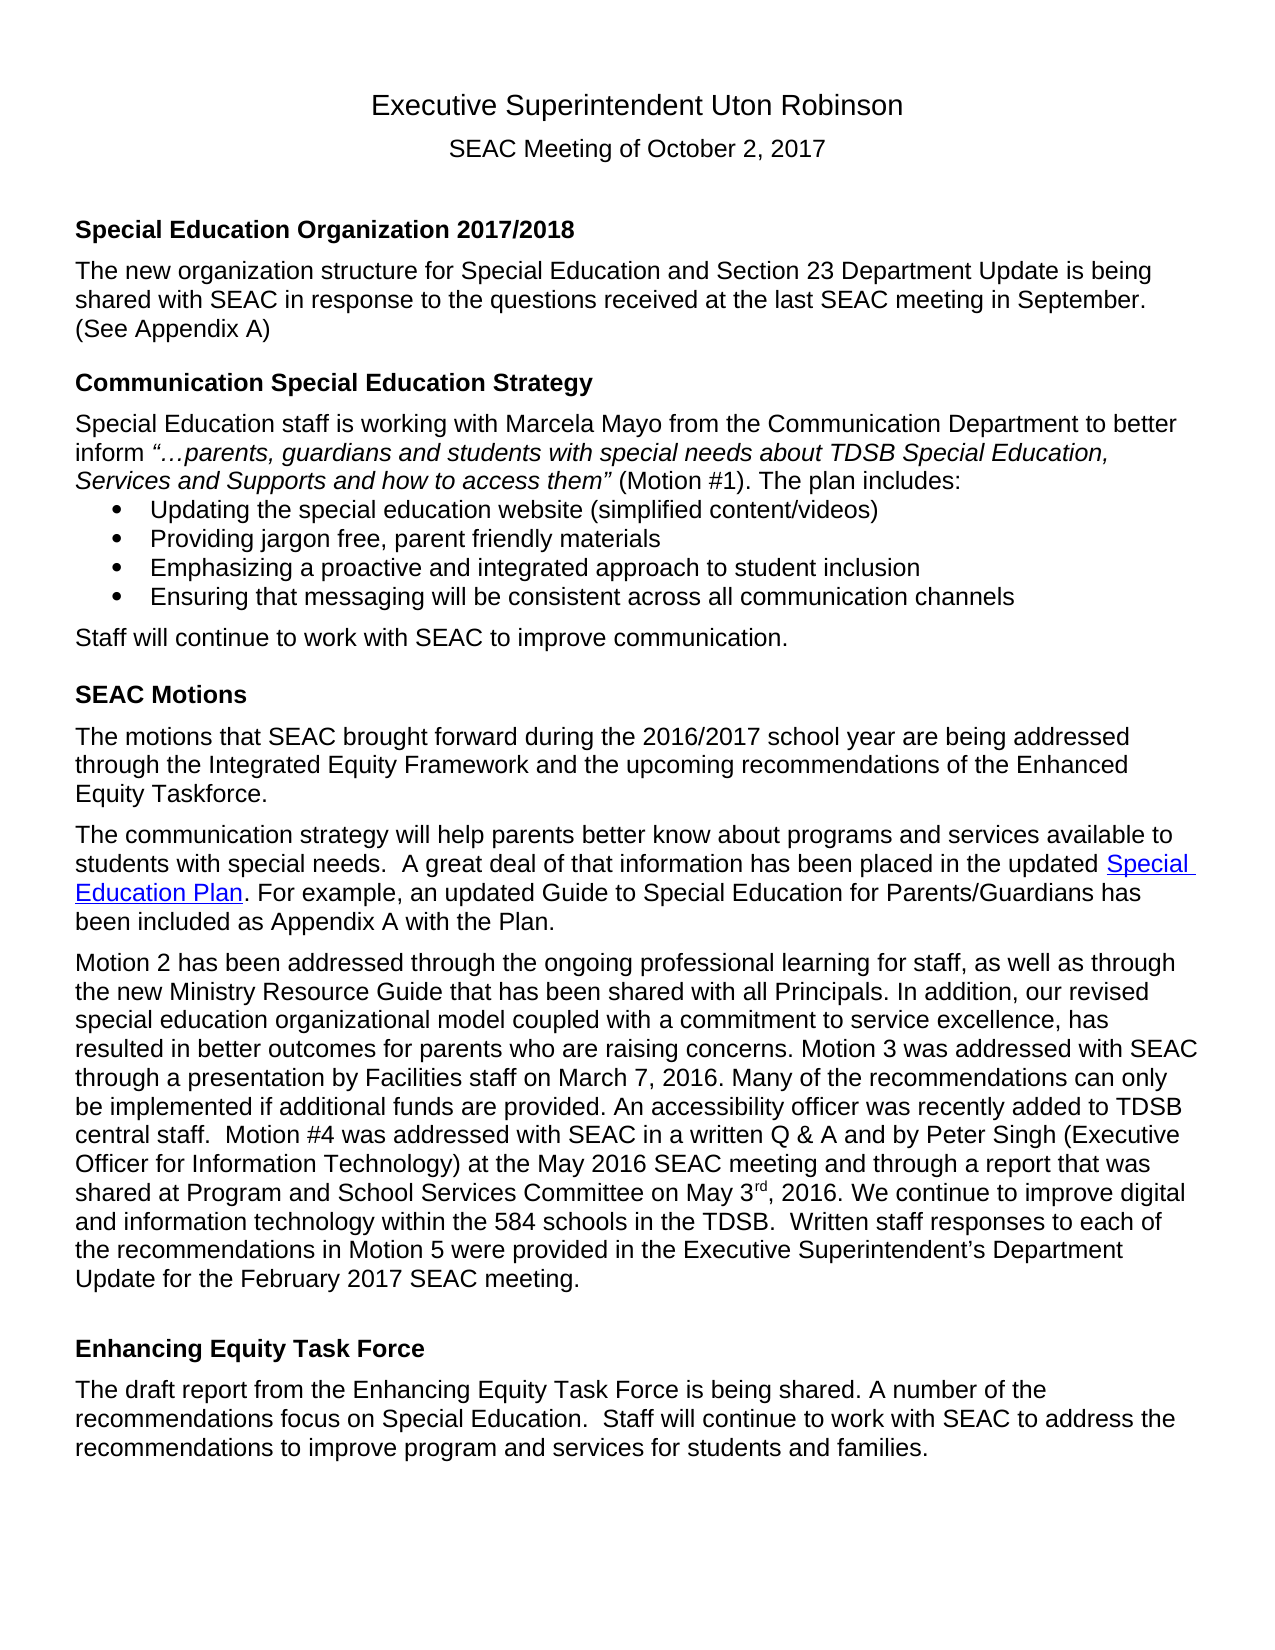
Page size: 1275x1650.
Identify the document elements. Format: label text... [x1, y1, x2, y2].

list Emphasizing a proactive and integrated approach to student inclusion [112, 553, 1200, 582]
text Executive Superintendent Uton Robinson [75, 87, 1200, 121]
text Communication Special Education Strategy [75, 367, 1200, 396]
text Special Education Organization 2017/2018 [75, 215, 1200, 244]
text SEAC Meeting of October 2, 2017 [75, 133, 1200, 162]
list Providing jargon free, parent friendly materials [112, 524, 1200, 553]
text The new organization structure for Special Education and Section 23 Department Update is being shared with SEAC in response to the questions received at the last SEAC meeting in September. (See Appendix A) [75, 256, 1200, 342]
text Staff will continue to work with SEAC to improve communication. [75, 623, 1200, 652]
text Motion 2 has been addressed through the ongoing professional learning for staff, as well as through the new Ministry Resource Guide that has been shared with all Principals. In addition, our revised special education organizational model coupled with a commitment to service excellence, has resulted in better outcomes for parents who are raising concerns. Motion 3 was addressed with SEAC through a presentation by Facilities staff on March 7, 2016. Many of the recommendations can only be implemented if additional funds are provided. An accessibility officer was recently added to TDSB central staff. Motion #4 was addressed with SEAC in a written Q & A and by Peter Singh (Executive Officer for Information Technology) at the May 2016 SEAC meeting and through a report that was shared at Program and School Services Committee on May 3rd, 2016. We continue to improve digital and information technology within the 584 schools in the TDSB. Written staff responses to each of the recommendations in Motion 5 were provided in the Executive Superintendent’s Department Update for the February 2017 SEAC meeting. [75, 948, 1200, 1293]
text The communication strategy will help parents better know about programs and services available to students with special needs. A great deal of that information has been placed in the updated Special Education Plan. For example, an updated Guide to Special Education for Parents/Guardians has been included as Appendix A with the Plan. [75, 820, 1200, 935]
list Updating the special education website (simplified content/videos) [112, 495, 1200, 524]
text SEAC Motions [75, 680, 1200, 709]
text Enhancing Equity Task Force [75, 1334, 1200, 1363]
text The draft report from the Enhancing Equity Task Force is being shared. A number of the recommendations focus on Special Education. Staff will continue to work with SEAC to address the recommendations to improve program and services for students and families. [75, 1375, 1200, 1462]
text The motions that SEAC brought forward during the 2016/2017 school year are being addressed through the Integrated Equity Framework and the upcoming recommendations of the Enhanced Equity Taskforce. [75, 722, 1200, 808]
list Ensuring that messaging will be consistent across all communication channels [112, 582, 1200, 610]
text Special Education staff is working with Marcela Mayo from the Communication Department to better inform “…parents, guardians and students with special needs about TDSB Special Education, Services and Supports and how to access them” (Motion #1). The plan includes: [75, 409, 1200, 495]
